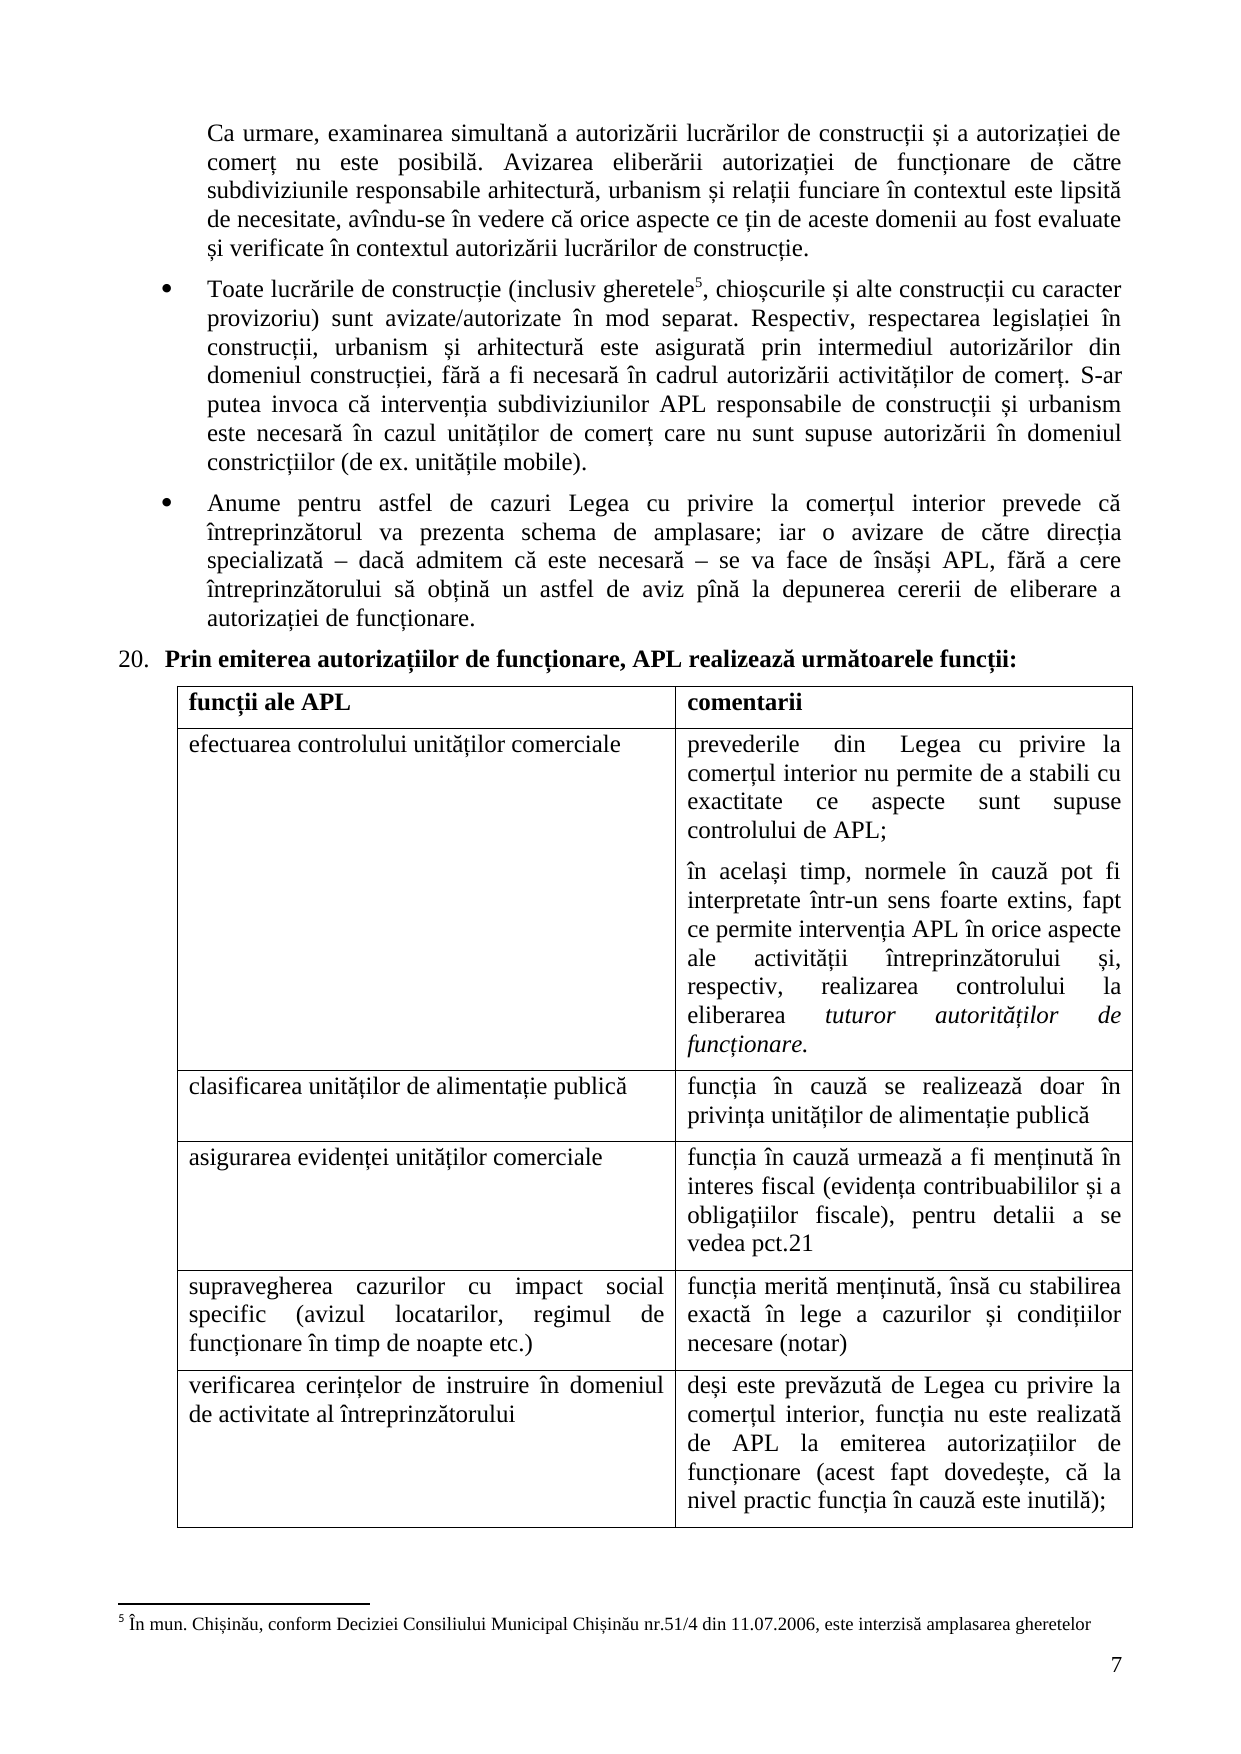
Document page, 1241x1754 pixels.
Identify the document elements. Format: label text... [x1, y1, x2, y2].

table_header funcții ale APL [178, 687, 675, 728]
list Anume pentru astfel de cazuri Legea cu privire la comerțul interior prevede că întreprinzătorul va prezenta schema de amplasare; iar o avizare de către direcția specializată – dacă admitem că este necesară – se va face de însăși APL, fără a cere întreprinzătorului să obțină un astfel de aviz pînă la depunerea cererii de eliberare a autorizației de funcționare. [162, 488, 1122, 632]
table_cell funcția merită menținută, însă cu stabilirea exactă în lege a cazurilor și condițiilor necesare (notar) [676, 1271, 1132, 1369]
table_cell funcția în cauză se realizează doar în privința unităților de alimentație publică [676, 1071, 1132, 1141]
table_cell supravegherea cazurilor cu impact social specific (avizul locatarilor, regimul de funcționare în timp de noapte etc.) [178, 1271, 675, 1369]
table_cell funcția în cauză urmează a fi menținută în interes fiscal (evidența contribuabililor și a obligațiilor fiscale), pentru detalii a se vedea pct.21 [676, 1142, 1132, 1270]
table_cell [676, 1371, 1132, 1527]
list Prin emiterea autorizațiilor de funcționare, APL realizează următoarele funcții: [118, 644, 1122, 673]
list Toate lucrările de construcție (inclusiv gheretele, chioșcurile și alte construcții cu caracter provizoriu) sunt avizate/autorizate în mod separat. Respectiv, respectarea legislației în construcții, urbanism și arhitectură este asigurată prin intermediul autorizărilor din domeniul construcției, fără a fi necesară în cadrul autorizării activităților de comerț. S-ar putea invoca că intervenția subdiviziunilor APL responsabile de construcții și urbanism este necesară în cazul unităților de comerț care nu sunt supuse autorizării în domeniul constricțiilor (de ex. unitățile mobile). [162, 274, 1122, 476]
table_cell clasificarea unităților de alimentație publică [178, 1071, 675, 1141]
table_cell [178, 1371, 675, 1527]
table_header comentarii [676, 687, 1132, 728]
table_cell prevederile din Legea cu privire la comerțul interior nu permite de a stabili cu exactitate ce aspecte sunt supuse controlului de APL; în același timp, normele în cauză pot fi interpretate într-un sens foarte extins, fapt ce permite intervenția APL în orice aspecte ale activității întreprinzătorului și, respectiv, realizarea controlului la eliberarea tuturor autorităților de funcționare. [676, 729, 1132, 1070]
table_cell asigurarea evidenței unităților comerciale [178, 1142, 675, 1270]
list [162, 118, 1122, 262]
table_cell efectuarea controlului unităților comerciale [178, 729, 675, 1070]
